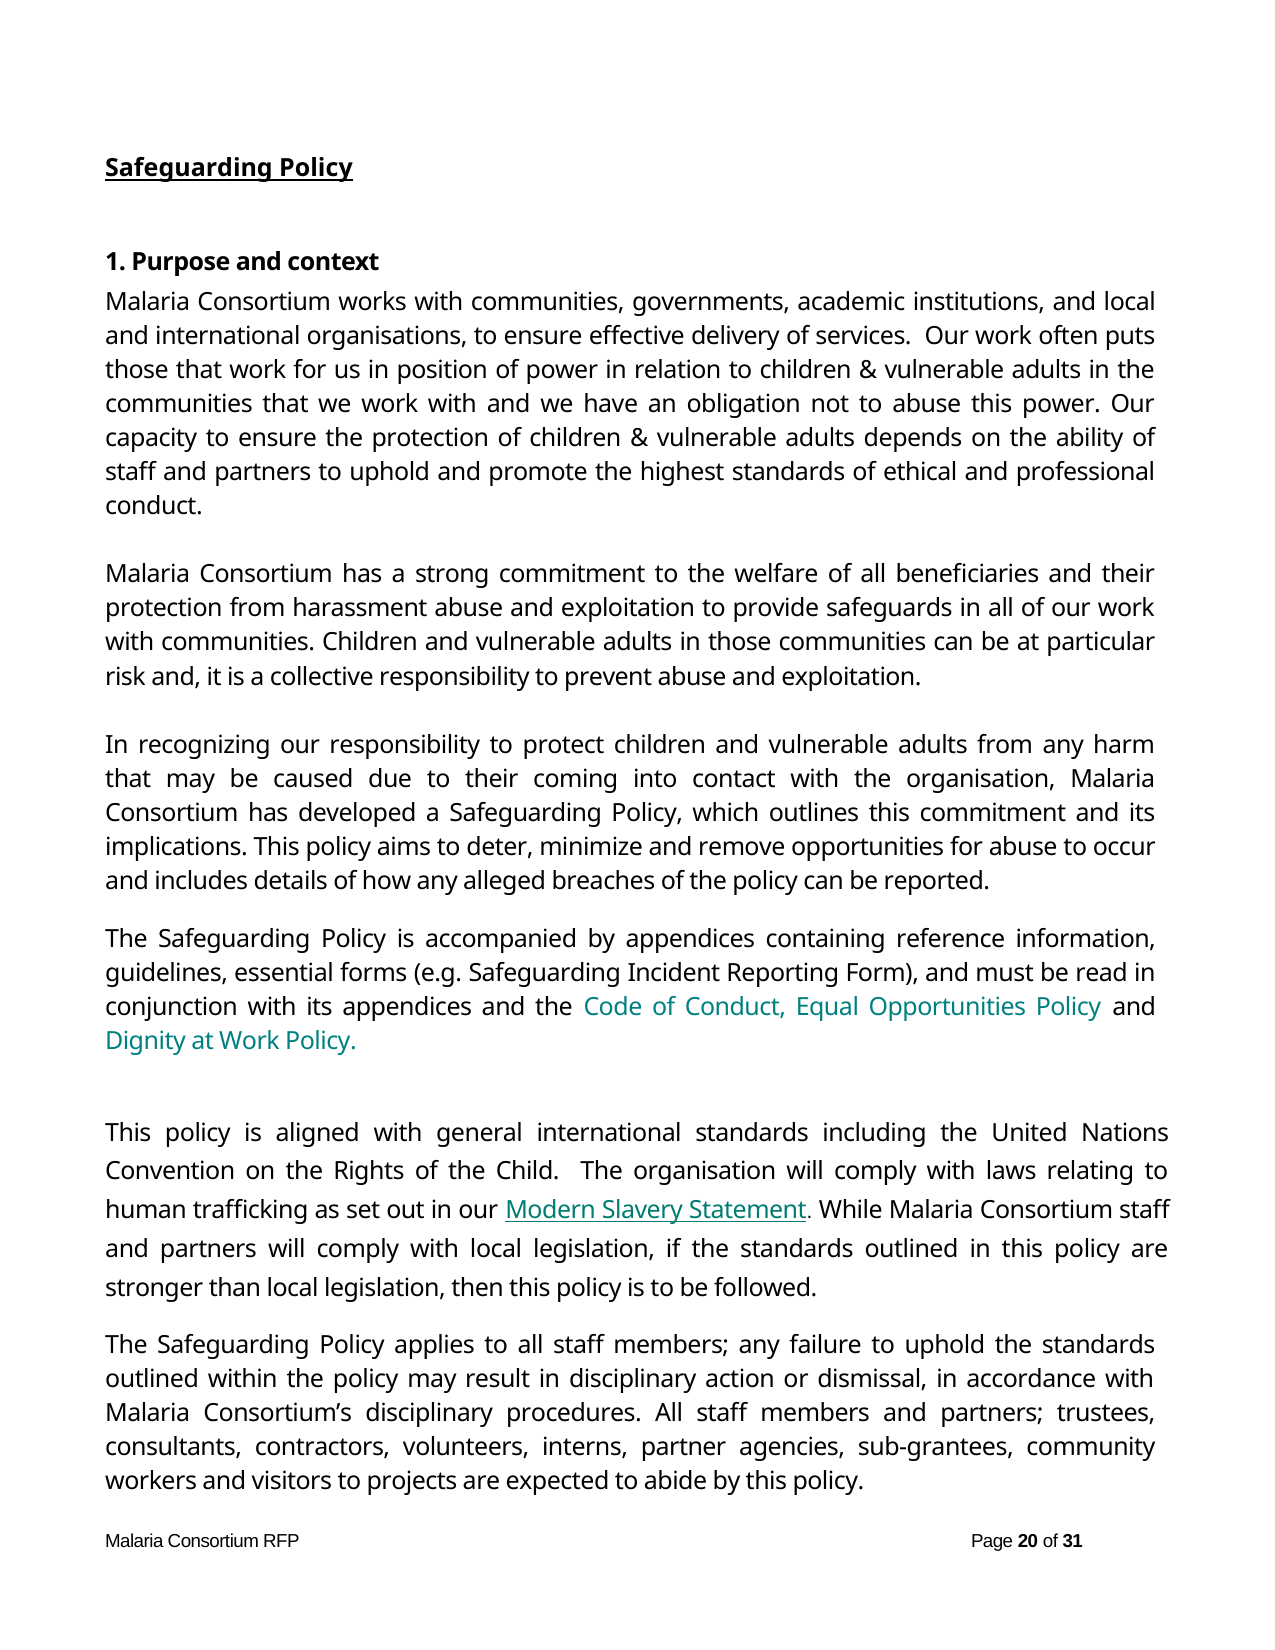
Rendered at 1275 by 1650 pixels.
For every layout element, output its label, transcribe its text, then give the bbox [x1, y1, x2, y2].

text Safeguarding Policy [105, 150, 1170, 184]
text This policy is aligned with general international standards including the United Nations Convention on the Rights of the Child. The organisation will comply with laws relating to human trafficking as set out in our Modern Slavery Statement. While Malaria Consortium staff and partners will comply with local legislation, if the standards outlined in this policy are stronger than local legislation, then this policy is to be followed. [105, 1114, 1170, 1303]
subtitle 1. Purpose and context [105, 243, 1170, 277]
text The Safeguarding Policy applies to all staff members; any failure to uphold the standards outlined within the policy may result in disciplinary action or dismissal, in accordance with Malaria Consortium’s disciplinary procedures. All staff members and partners; trustees, consultants, contractors, volunteers, interns, partner agencies, sub-grantees, community workers and visitors to projects are expected to abide by this policy. [105, 1327, 1156, 1497]
text The Safeguarding Policy is accompanied by appendices containing reference information, guidelines, essential forms (e.g. Safeguarding Incident Reporting Form), and must be read in conjunction with its appendices and the Code of Conduct, Equal Opportunities Policy and Dignity at Work Policy. [105, 921, 1156, 1057]
text In recognizing our responsibility to protect children and vulnerable adults from any harm that may be caused due to their coming into contact with the organisation, Malaria Consortium has developed a Safeguarding Policy, which outlines this commitment and its implications. This policy aims to deter, minimize and remove opportunities for abuse to occur and includes details of how any alleged breaches of the policy can be reported. [105, 726, 1156, 897]
text Malaria Consortium has a strong commitment to the welfare of all beneficiaries and their protection from harassment abuse and exploitation to provide safeguards in all of our work with communities. Children and vulnerable adults in those communities can be at particular risk and, it is a collective responsibility to prevent abuse and exploitation. [105, 556, 1156, 692]
text Malaria Consortium works with communities, governments, academic institutions, and local and international organisations, to ensure effective delivery of services. Our work often puts those that work for us in position of power in relation to children & vulnerable adults in the communities that we work with and we have an obligation not to abuse this power. Our capacity to ensure the protection of children & vulnerable adults depends on the ability of staff and partners to uphold and promote the highest standards of ethical and professional conduct. [105, 283, 1156, 522]
